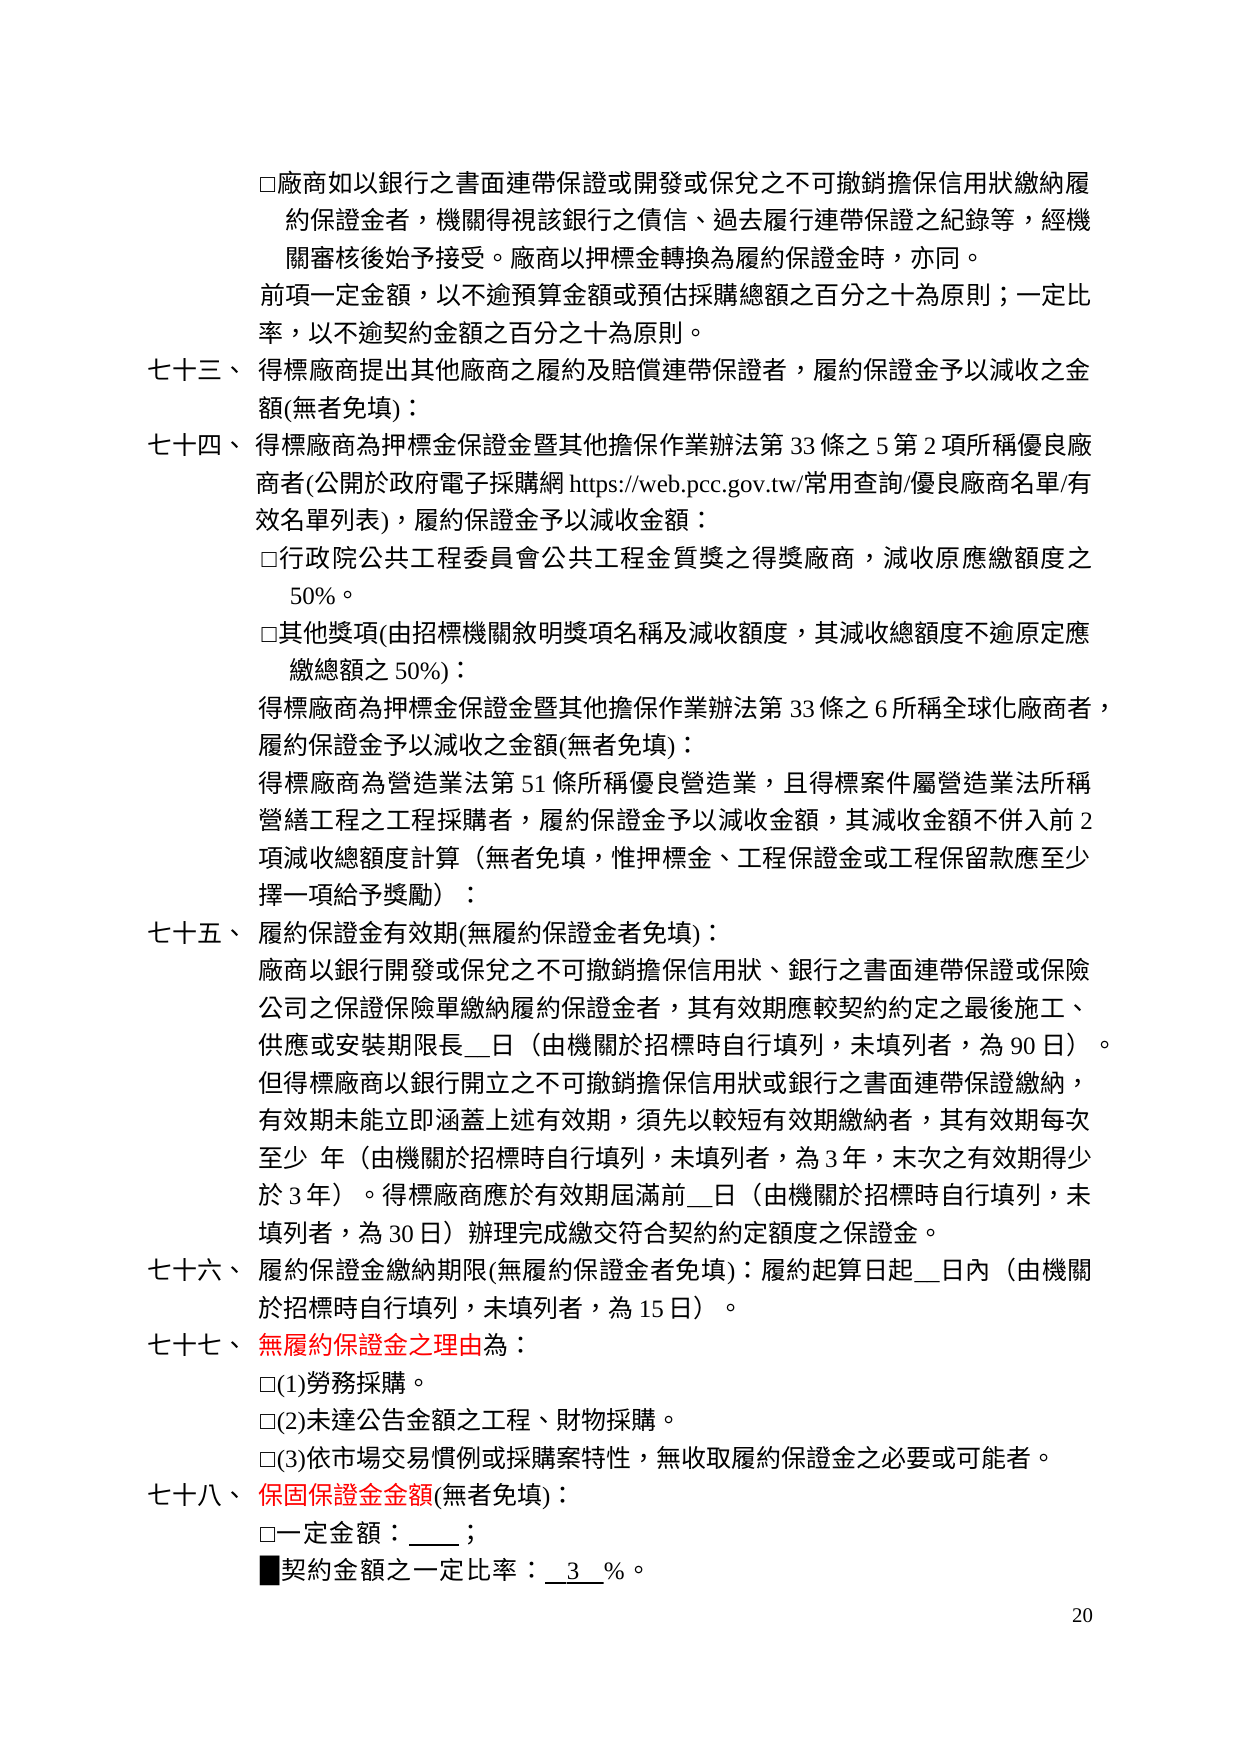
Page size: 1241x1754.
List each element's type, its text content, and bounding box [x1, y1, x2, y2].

text □行政院公共工程委員會公共工程金質獎之得獎廠商，減收原應繳額度之50%。 [261, 538, 1092, 613]
list 得標廠商提出其他廠商之履約及賠償連帶保證者，履約保證金予以減收之金額(無者免填)： [148, 350, 1092, 425]
list 履約保證金繳納期限(無履約保證金者免填)：履約起算日起__日內（由機關於招標時自行填列，未填列者，為15日）。 [148, 1250, 1092, 1325]
text □(1)勞務採購。 [260, 1363, 1092, 1400]
list 保固保證金金額(無者免填)： [148, 1475, 1092, 1513]
list 無履約保證金之理由為： [148, 1325, 1092, 1363]
text █契約金額之一定比率： 3 %。 [260, 1550, 1092, 1588]
text □廠商如以銀行之書面連帶保證或開發或保兌之不可撤銷擔保信用狀繳納履約保證金者，機關得視該銀行之債信、過去履行連帶保證之紀錄等，經機關審核後始予接受。廠商以押標金轉換為履約保證金時，亦同。 [260, 163, 1092, 275]
text 得標廠商為押標金保證金暨其他擔保作業辦法第33條之6所稱全球化廠商者，履約保證金予以減收之金額(無者免填)： [258, 688, 1092, 763]
list 履約保證金有效期(無履約保證金者免填)： [148, 913, 1092, 950]
text □其他獎項(由招標機關敘明獎項名稱及減收額度，其減收總額度不逾原定應繳總額之50%)： [261, 613, 1092, 688]
text □(2)未達公告金額之工程、財物採購。 [260, 1400, 1092, 1438]
text 得標廠商為營造業法第51條所稱優良營造業，且得標案件屬營造業法所稱營繕工程之工程採購者，履約保證金予以減收金額，其減收金額不併入前2項減收總額度計算（無者免填，惟押標金、工程保證金或工程保留款應至少擇一項給予獎勵）： [258, 763, 1092, 913]
list 得標廠商為押標金保證金暨其他擔保作業辦法第33條之5第2項所稱優良廠商者(公開於政府電子採購網https://web.pcc.gov.tw/常用查詢/優良廠商名單/有效名單列表)，履約保證金予以減收金額： [148, 425, 1092, 538]
text □(3)依市場交易慣例或採購案特性，無收取履約保證金之必要或可能者。 [260, 1438, 1092, 1475]
text □一定金額： ； [260, 1513, 1092, 1550]
text 廠商以銀行開發或保兌之不可撤銷擔保信用狀、銀行之書面連帶保證或保險公司之保證保險單繳納履約保證金者，其有效期應較契約約定之最後施工、供應或安裝期限長__日（由機關於招標時自行填列，未填列者，為90日）。但得標廠商以銀行開立之不可撤銷擔保信用狀或銀行之書面連帶保證繳納，有效期未能立即涵蓋上述有效期，須先以較短有效期繳納者，其有效期每次至少 年（由機關於招標時自行填列，未填列者，為3年，末次之有效期得少於3年）。得標廠商應於有效期屆滿前__日（由機關於招標時自行填列，未填列者，為30日）辦理完成繳交符合契約約定額度之保證金。 [258, 950, 1092, 1250]
text 前項一定金額，以不逾預算金額或預估採購總額之百分之十為原則；一定比率，以不逾契約金額之百分之十為原則。 [258, 275, 1092, 350]
